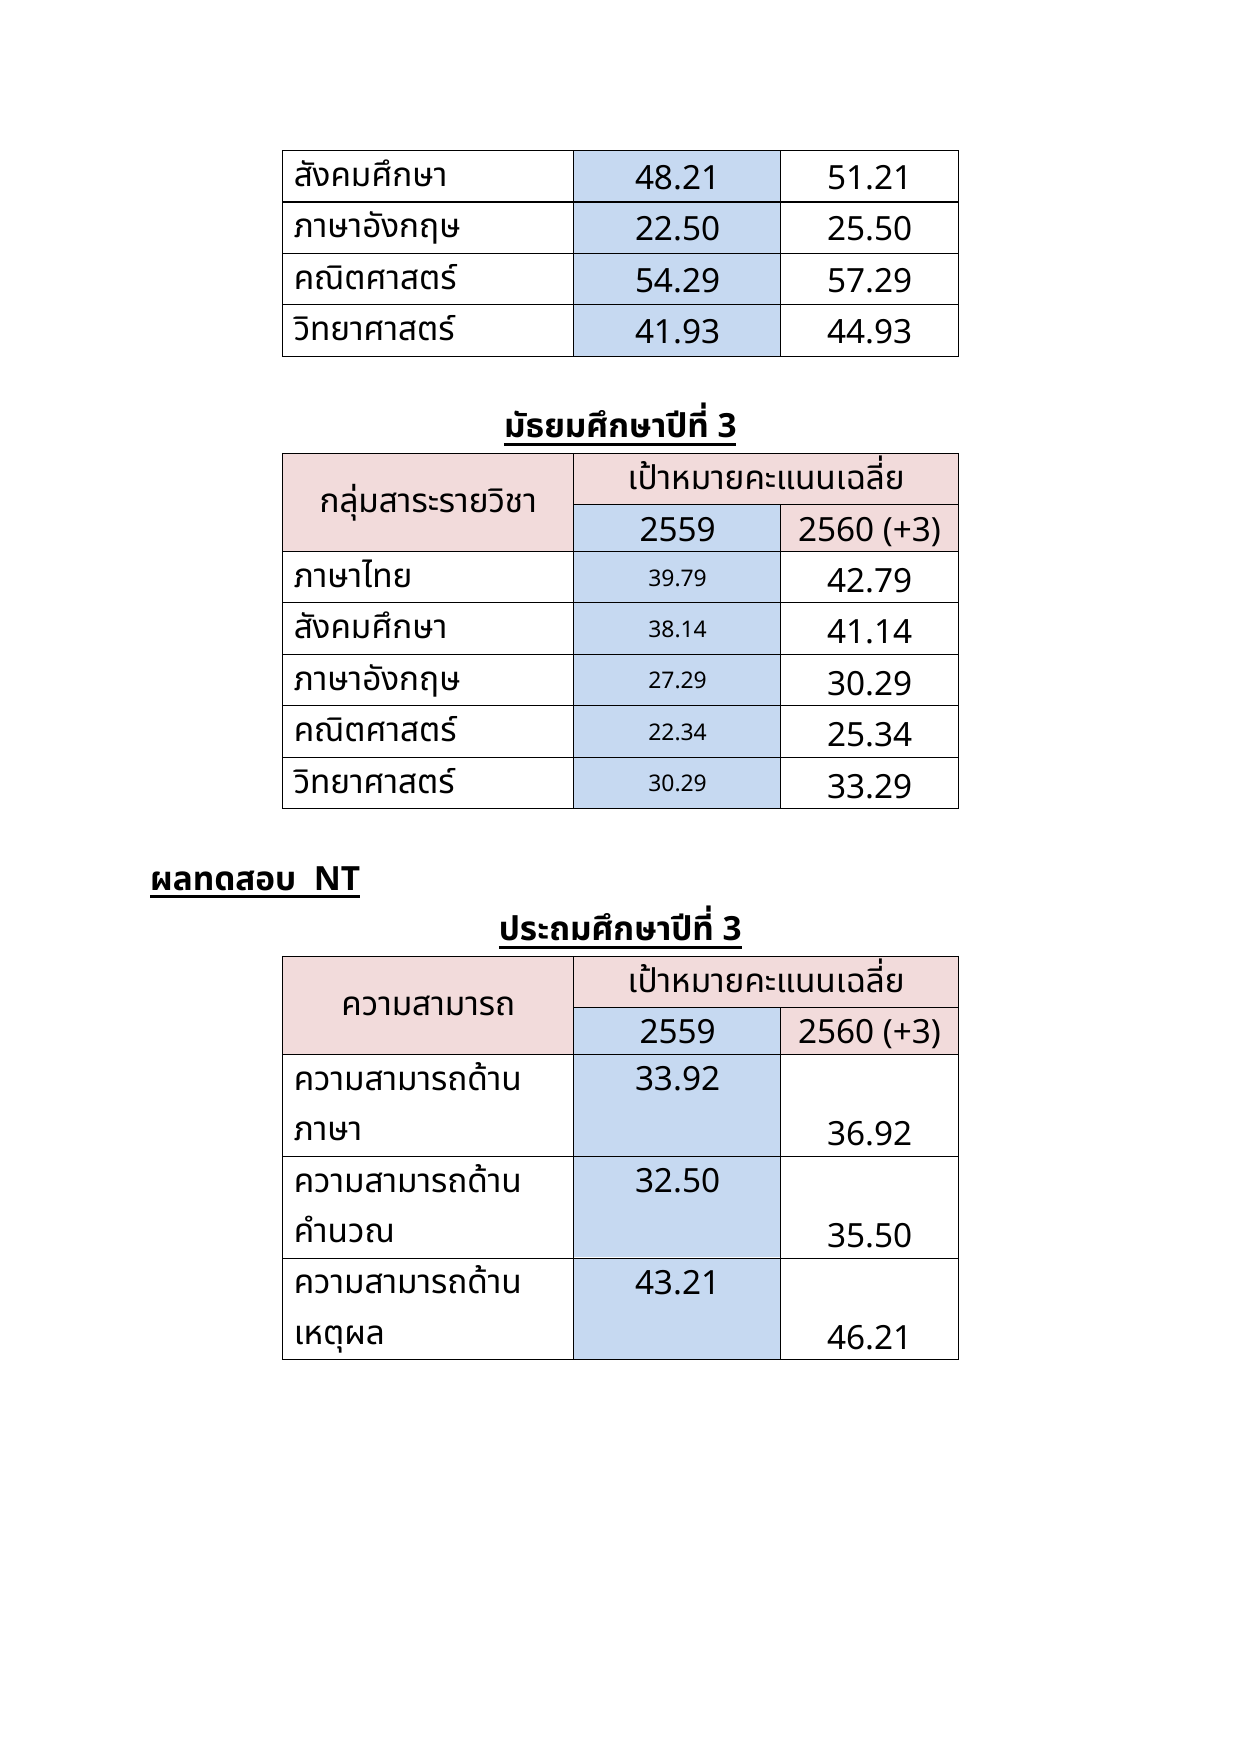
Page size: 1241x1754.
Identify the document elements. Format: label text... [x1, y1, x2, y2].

table_cell ภาษาอังกฤษ [283, 655, 573, 705]
table_cell 41.14 [781, 603, 958, 654]
table_cell 2560 (+3) [781, 1008, 958, 1054]
table_cell 51.21 [781, 151, 958, 201]
table_cell 42.79 [781, 552, 958, 602]
table_cell ภาษาไทย [283, 552, 573, 602]
table_header กลุ่มสาระรายวิชา [283, 454, 573, 551]
table_cell 41.93 [574, 305, 780, 356]
table_cell 32.50 [574, 1157, 780, 1257]
table_cell 54.29 [574, 254, 780, 304]
table_cell ภาษาอังกฤษ [283, 203, 573, 253]
table_cell 22.34 [574, 706, 780, 757]
table_cell 36.92 [781, 1055, 958, 1156]
table_cell 30.29 [574, 758, 780, 808]
table_cell ความสามารถด้านภาษา [283, 1055, 573, 1156]
table_cell ความสามารถด้านคำนวณ [283, 1157, 573, 1257]
table_header ความสามารถ [283, 957, 573, 1054]
table_cell 33.92 [574, 1055, 780, 1156]
table_cell 43.21 [574, 1259, 780, 1359]
text มัธยมศึกษาปีที่ 3 [150, 402, 1090, 453]
table_cell 35.50 [781, 1157, 958, 1257]
table_cell 39.79 [574, 552, 780, 602]
table_cell 57.29 [781, 254, 958, 304]
table_cell 2559 [574, 505, 780, 551]
text ผลทดสอบ NT [150, 854, 1090, 905]
table_cell วิทยาศาสตร์ [283, 305, 573, 356]
table_cell 44.93 [781, 305, 958, 356]
table_cell 22.50 [574, 203, 780, 253]
table_cell 48.21 [574, 151, 780, 201]
table_header เป้าหมายคะแนนเฉลี่ย [574, 454, 958, 504]
table_cell 2560 (+3) [781, 505, 958, 551]
table_cell สังคมศึกษา [283, 603, 573, 654]
table_cell 27.29 [574, 655, 780, 705]
table_cell คณิตศาสตร์ [283, 254, 573, 304]
text ประถมศึกษาปีที่ 3 [150, 905, 1090, 956]
table_cell สังคมศึกษา [283, 151, 573, 201]
table_cell 25.34 [781, 706, 958, 757]
table_cell 46.21 [781, 1259, 958, 1359]
table_cell 30.29 [781, 655, 958, 705]
table_cell วิทยาศาสตร์ [283, 758, 573, 808]
table_cell 33.29 [781, 758, 958, 808]
table_cell คณิตศาสตร์ [283, 706, 573, 757]
table_cell 25.50 [781, 203, 958, 253]
table_cell 38.14 [574, 603, 780, 654]
table_header เป้าหมายคะแนนเฉลี่ย [574, 957, 958, 1007]
table_cell ความสามารถด้านเหตุผล [283, 1259, 573, 1359]
table_cell 2559 [574, 1008, 780, 1054]
